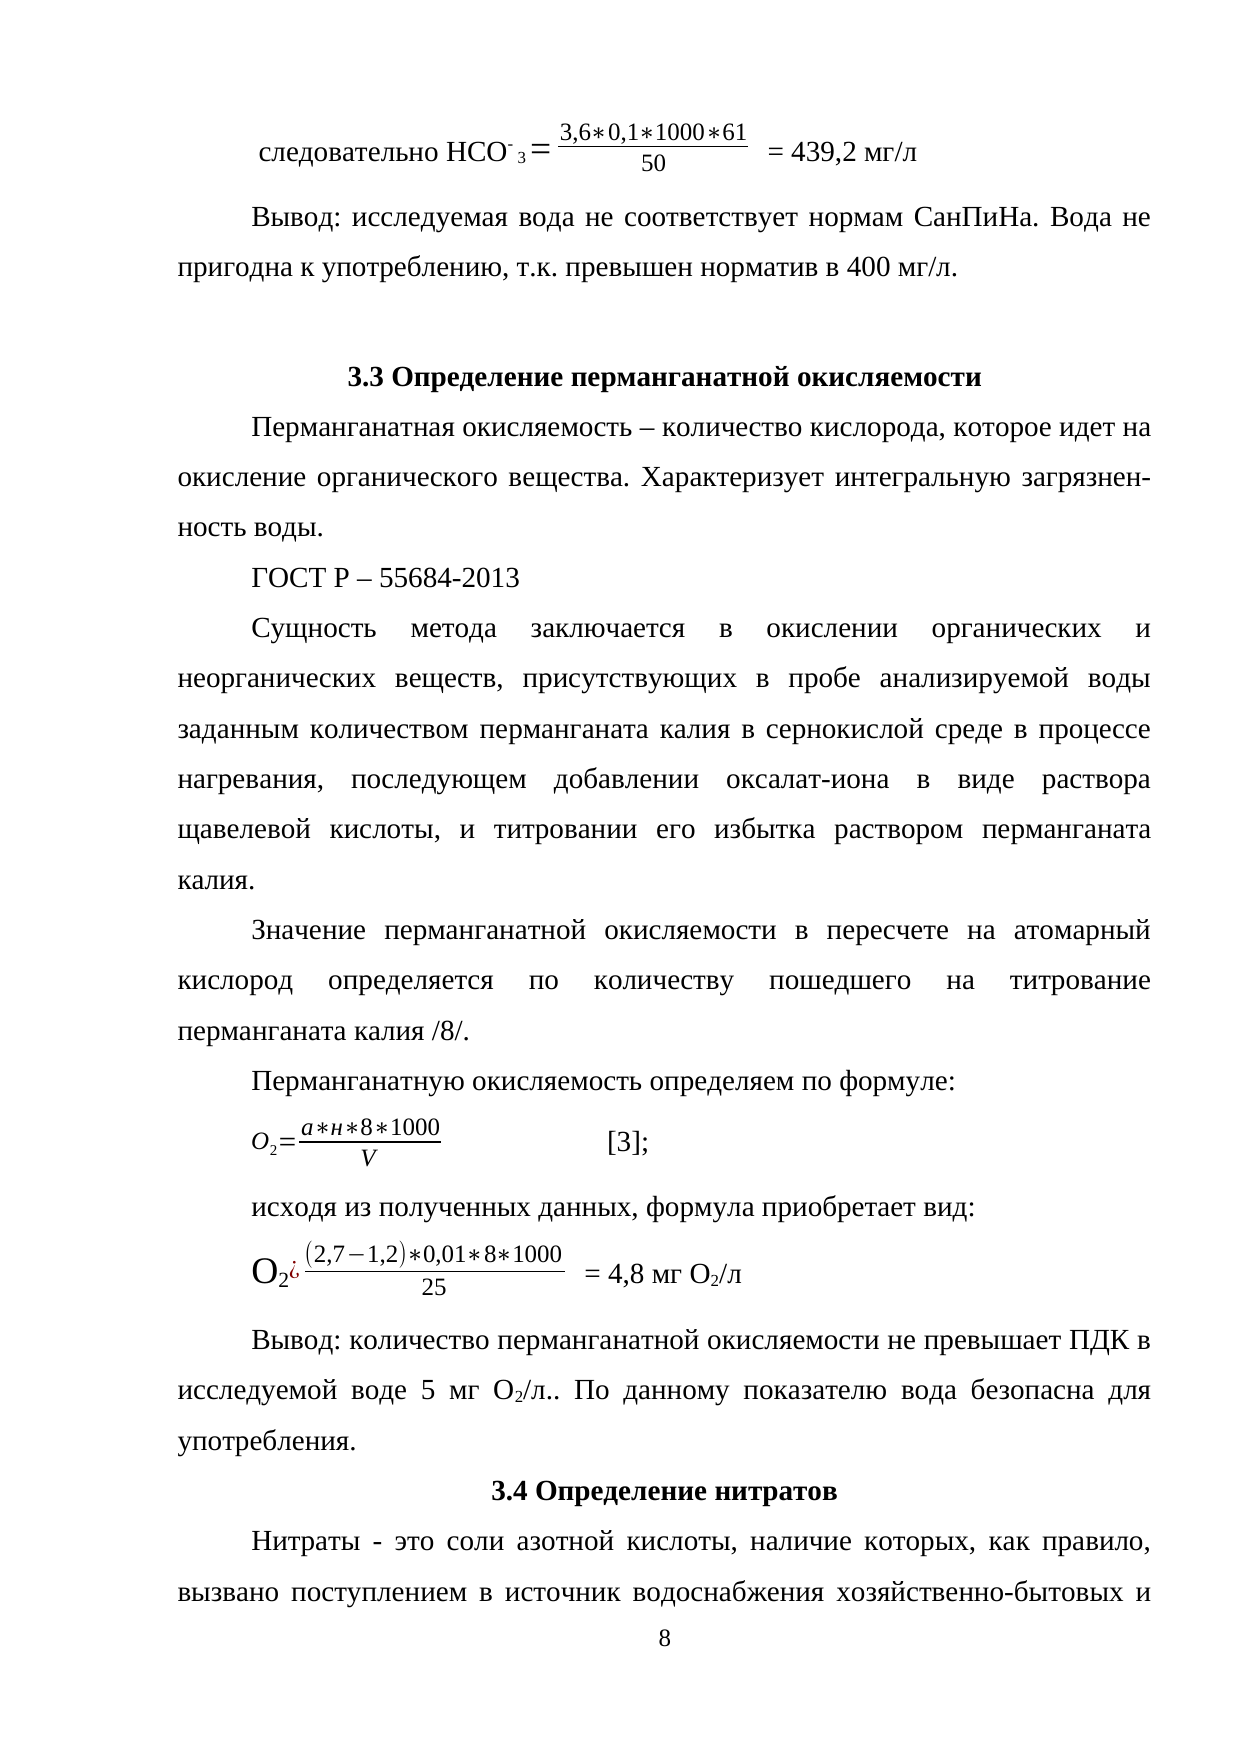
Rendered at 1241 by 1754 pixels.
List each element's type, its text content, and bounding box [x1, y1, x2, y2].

text О2 = 4,8 мг О2/л [177, 1239, 1152, 1301]
text [3]; [177, 1113, 1152, 1172]
subtitle 3.4 Определение нитратов [177, 1473, 1152, 1507]
text Сущность метода заключается в окислении органических и неорганических веществ, присутствующих в пробе анализируемой воды заданным количеством перманганата калия в сернокислой среде в процессе нагревания, последующем добавлении оксалат-иона в виде раствора щавелевой кислоты, и титровании его избытка раствором перманганата калия. [177, 610, 1152, 895]
text Значение перманганатной окисляемости в пересчете на атомарный кислород определяется по количеству пошедшего на титрование перманганата калия /8/. [177, 912, 1152, 1046]
text Перманганатная окисляемость – количество кислорода, которое идет на окисление органического вещества. Характеризует интегральную загрязнен-ность воды. [177, 409, 1152, 543]
text Перманганатную окисляемость определяем по формуле: [177, 1063, 1152, 1097]
subtitle 3.3 Определение перманганатной окисляемости [177, 359, 1152, 392]
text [177, 1523, 1152, 1607]
text ГОСТ Р – 55684-2013 [177, 560, 1152, 593]
text исходя из полученных данных, формула приобретает вид: [177, 1189, 1152, 1223]
text следовательно HCO- 3 = = 439,2 мг/л [177, 118, 1152, 177]
text Вывод: количество перманганатной окисляемости не превышает ПДК в исследуемой воде 5 мг О2/л.. По данному показателю вода безопасна для употребления. [177, 1322, 1152, 1456]
text Вывод: исследуемая вода не соответствует нормам СанПиНа. Вода не пригодна к употреблению, т.к. превышен норматив в 400 мг/л. [177, 199, 1152, 282]
